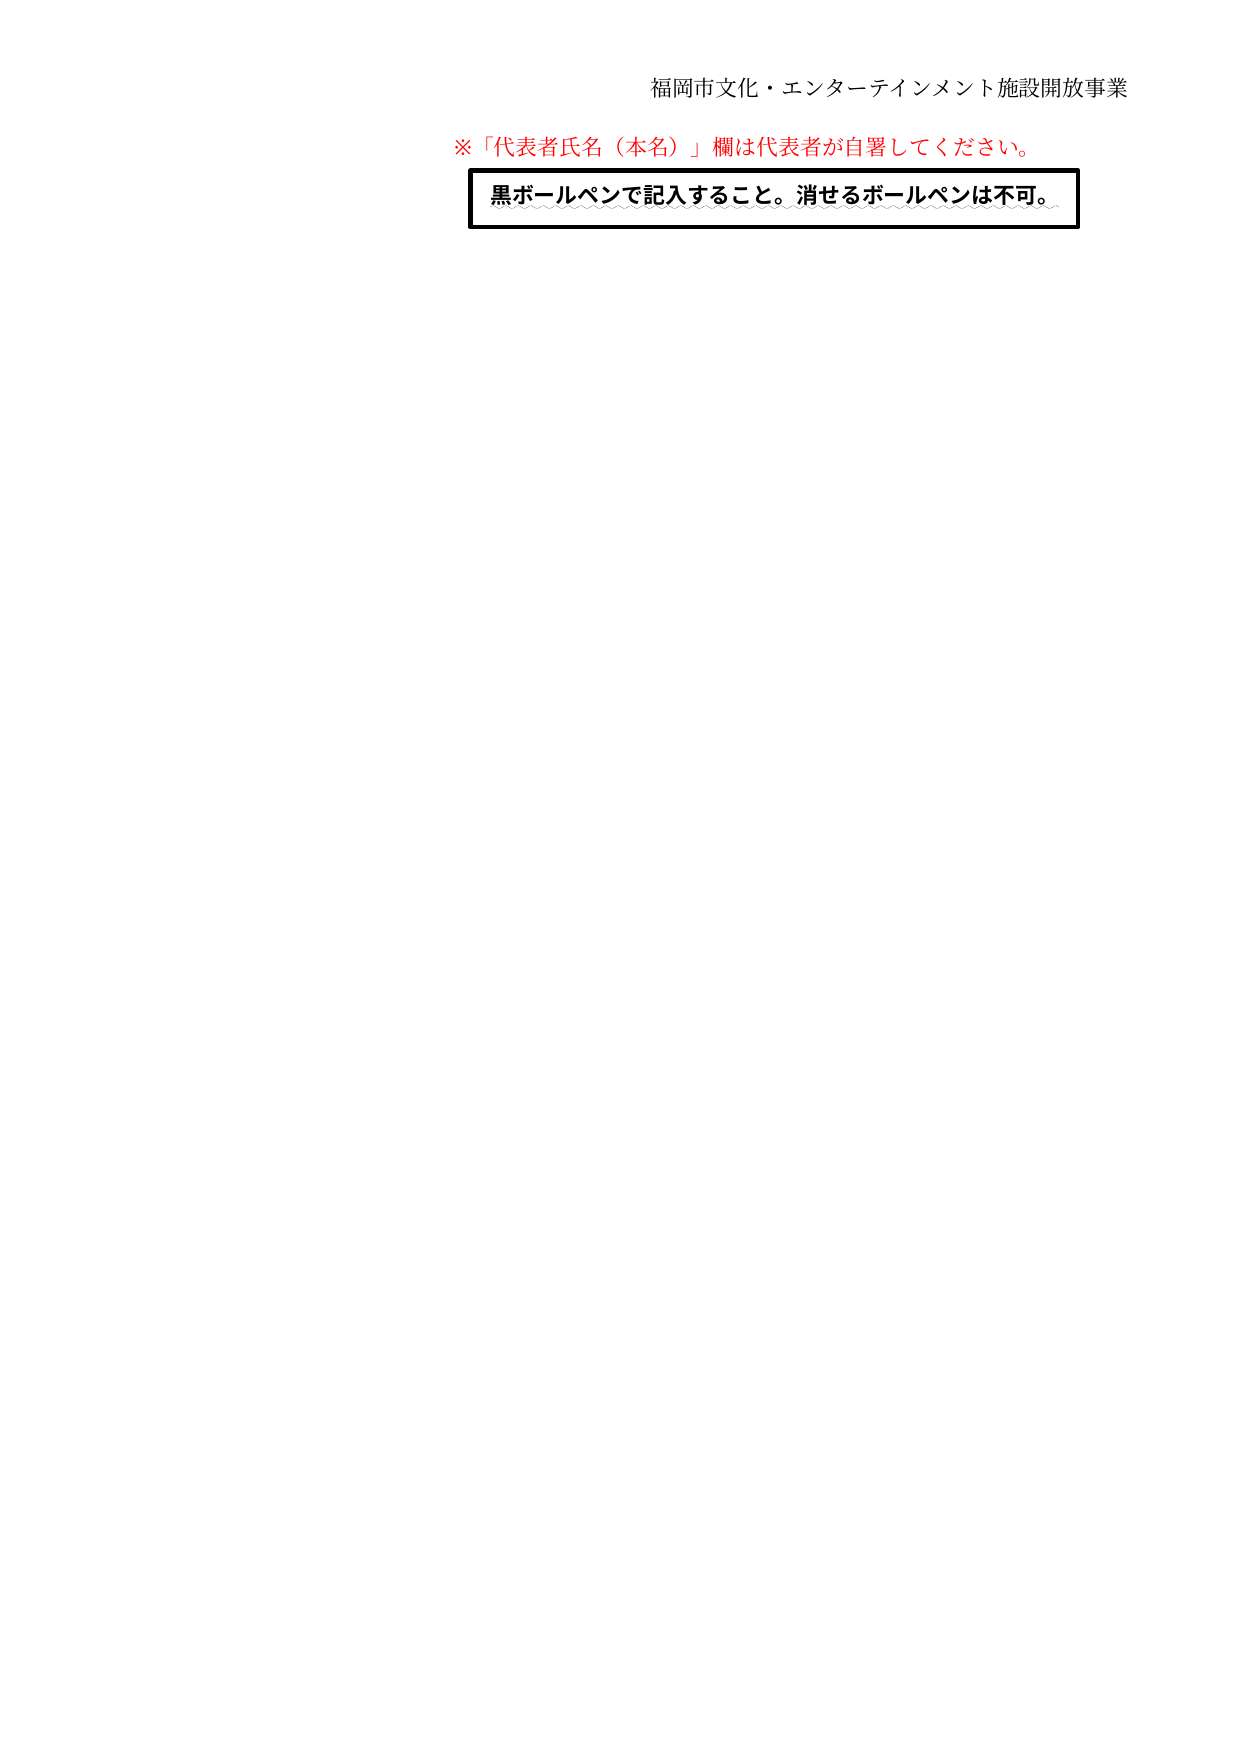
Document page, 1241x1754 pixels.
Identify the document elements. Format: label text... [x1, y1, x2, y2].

text ※「代表者氏名（本名）」欄は代表者が自署してください。 [112, 127, 1041, 164]
